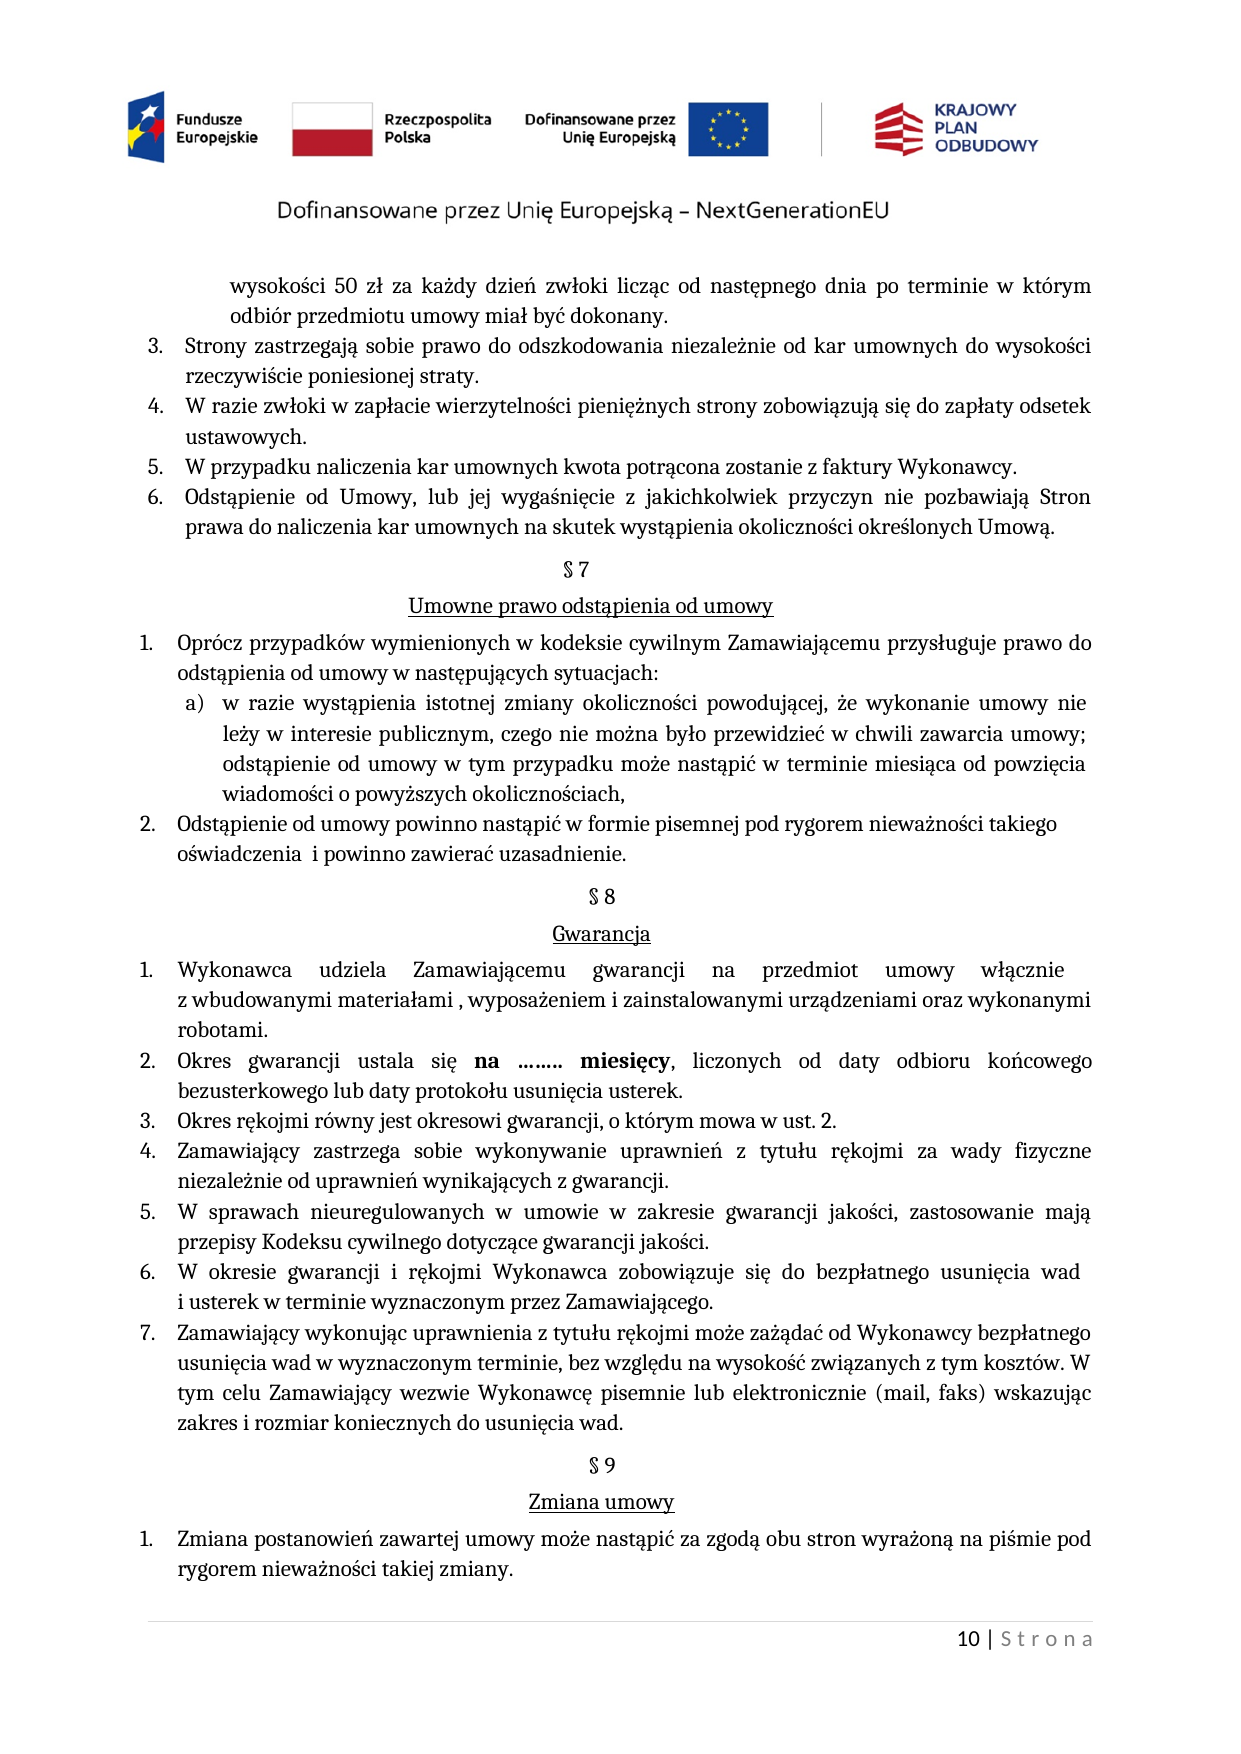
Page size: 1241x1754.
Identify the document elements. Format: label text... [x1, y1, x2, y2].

list Odstąpienie od Umowy, lub jej wygaśnięcie z jakichkolwiek przyczyn nie pozbawiają Stron prawa do naliczenia kar umownych na skutek wystąpienia okoliczności określonych Umową. [148, 484, 1093, 540]
list Zmiana postanowień zawartej umowy może nastąpić za zgodą obu stron wyrażoną na piśmie pod rygorem nieważności takiej zmiany. [140, 1526, 1093, 1582]
list Zamawiający wykonując uprawnienia z tytułu rękojmi może zażądać od Wykonawcy bezpłatnego usunięcia wad w wyznaczonym terminie, bez względu na wysokość związanych z tym kosztów. W tym celu Zamawiający wezwie Wykonawcę pisemnie lub elektronicznie (mail, faks) wskazując zakres i rozmiar koniecznych do usunięcia wad. [140, 1319, 1093, 1436]
list Odstąpienie od umowy powinno nastąpić w formie pisemnej pod rygorem nieważności takiego oświadczenia i powinno zawierać uzasadnienie. [140, 811, 1093, 867]
list W sprawach nieuregulowanych w umowie w zakresie gwarancji jakości, zastosowanie mają przepisy Kodeksu cywilnego dotyczące gwarancji jakości. [140, 1198, 1093, 1255]
text Umowne prawo odstąpienia od umowy [408, 593, 1093, 619]
list Wykonawca udziela Zamawiającemu gwarancji na przedmiot umowy włącznie z wbudowanymi materiałami , wyposażeniem i zainstalowanymi urządzeniami oraz wykonanymi robotami. [140, 957, 1093, 1043]
list Oprócz przypadków wymienionych w kodeksie cywilnym Zamawiającemu przysługuje prawo do odstąpienia od umowy w następujących sytuacjach: [140, 630, 1093, 686]
list Okres rękojmi równy jest okresowi gwarancji, o którym mowa w ust. 2. [140, 1108, 1093, 1134]
list Zamawiający zastrzega sobie wykonywanie uprawnień z tytułu rękojmi za wady fizyczne niezależnie od uprawnień wynikających z gwarancji. [140, 1138, 1093, 1194]
text § 7 [562, 557, 1093, 583]
list W przypadku naliczenia kar umownych kwota potrącona zostanie z faktury Wykonawcy. [148, 454, 1093, 480]
text § 8 [110, 884, 1093, 910]
text Zmiana umowy [110, 1489, 1093, 1515]
list Okres gwarancji ustala się na …….. miesięcy, liczonych od daty odbioru końcowego bezusterkowego lub daty protokołu usunięcia usterek. [140, 1047, 1093, 1104]
text Gwarancja [110, 920, 1093, 947]
picture [110, 73, 1056, 241]
text § 9 [110, 1453, 1093, 1479]
list Strony zastrzegają sobie prawo do odszkodowania niezależnie od kar umownych do wysokości rzeczywiście poniesionej straty. [148, 333, 1093, 389]
list W razie zwłoki w zapłacie wierzytelności pieniężnych strony zobowiązują się do zapłaty odsetek ustawowych. [148, 393, 1093, 450]
list W okresie gwarancji i rękojmi Wykonawca zobowiązuje się do bezpłatnego usunięcia wad i usterek w terminie wyznaczonym przez Zamawiającego. [140, 1259, 1093, 1315]
list w razie wystąpienia istotnej zmiany okoliczności powodującej, że wykonanie umowy nie leży w interesie publicznym, czego nie można było przewidzieć w chwili zawarcia umowy; odstąpienie od umowy w tym przypadku może nastąpić w terminie miesiąca od powzięcia wiadomości o powyższych okolicznościach, [185, 690, 1088, 807]
